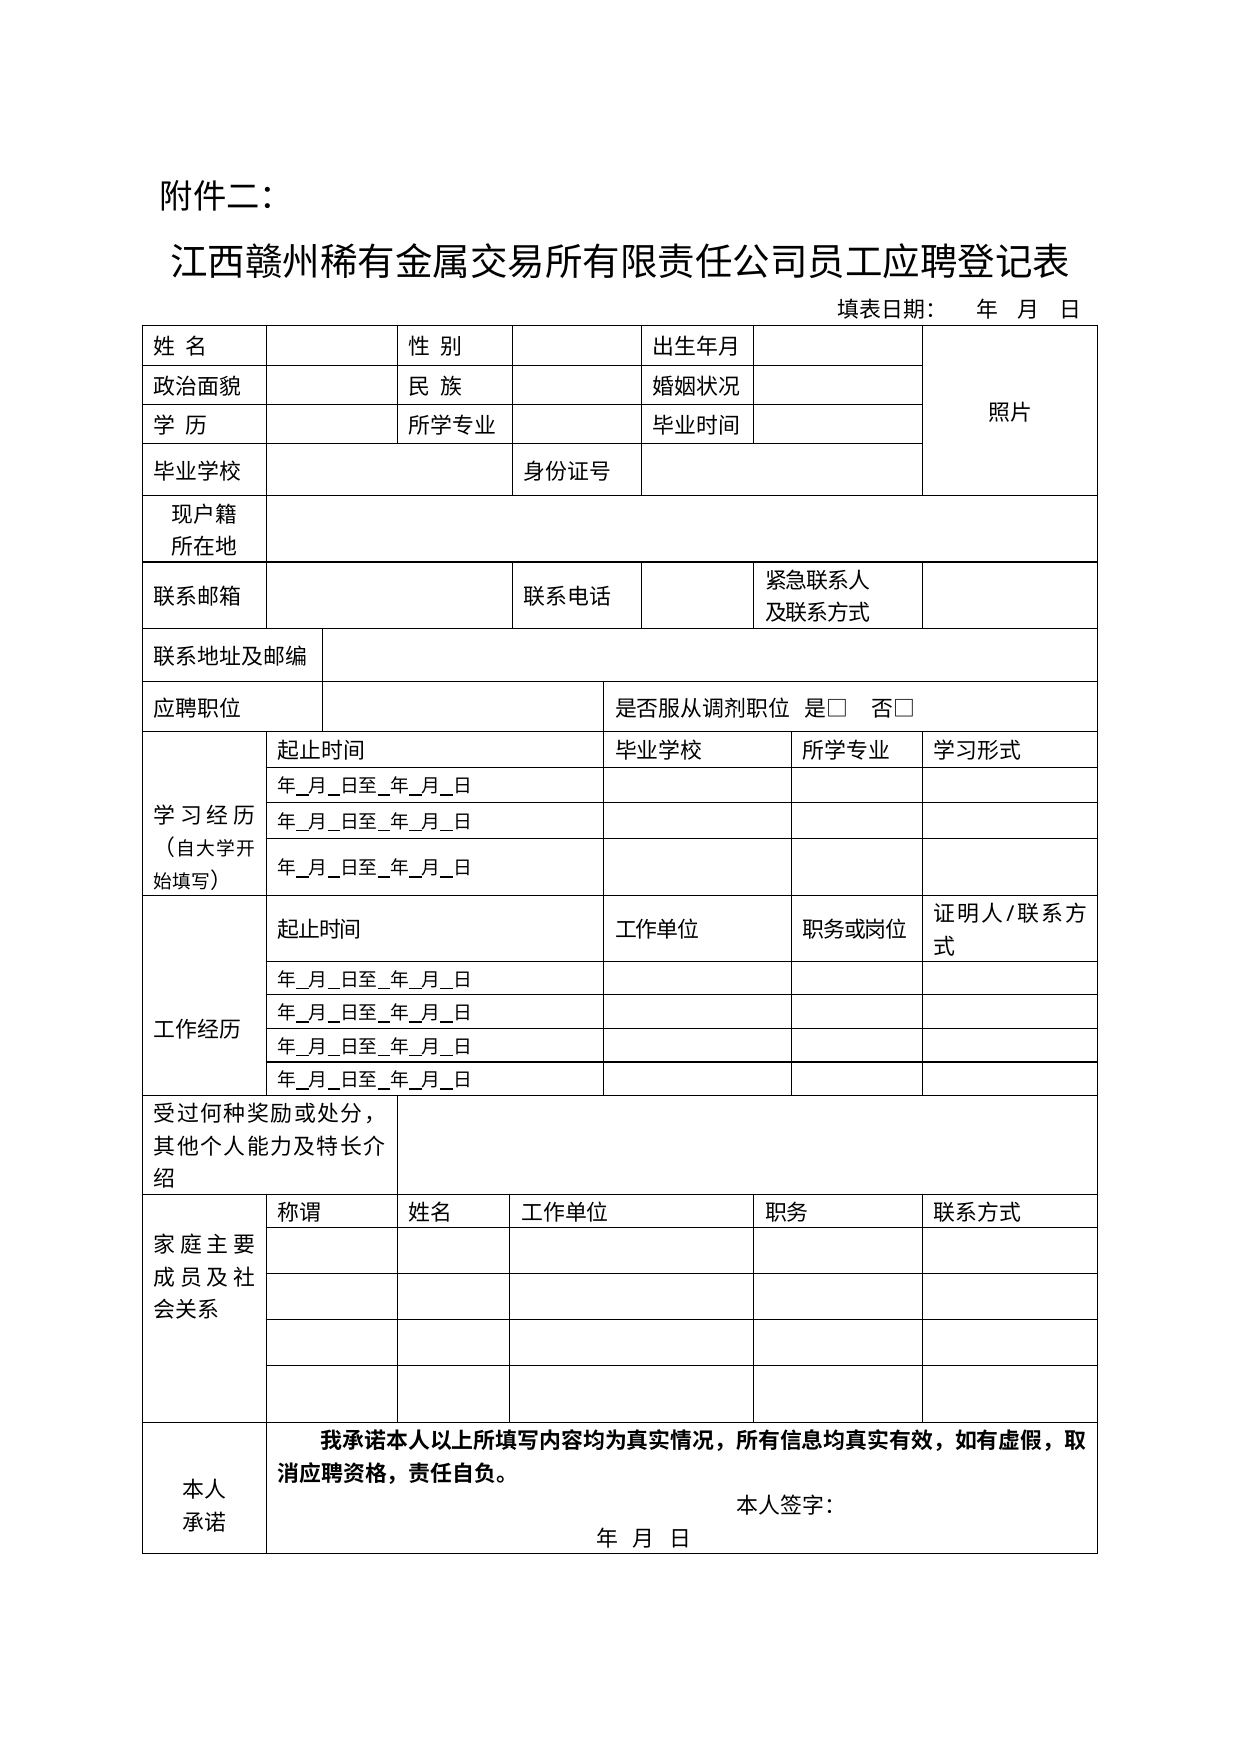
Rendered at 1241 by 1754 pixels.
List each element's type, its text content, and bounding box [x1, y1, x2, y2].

table_cell 毕业时间 [642, 405, 753, 443]
table_cell 家庭主要成员及社会关系 [143, 1195, 266, 1422]
table_cell 起止时间 [267, 896, 603, 961]
table_cell [267, 563, 512, 627]
table_header 性 别 [398, 326, 512, 365]
table_cell [923, 1320, 1097, 1365]
table_cell [267, 1274, 397, 1319]
table_cell [267, 1366, 397, 1422]
table_cell 受过何种奖励或处分，其他个人能力及特长介绍 [143, 1096, 397, 1193]
table_cell 现户籍 所在地 [143, 496, 266, 561]
table_cell [510, 1366, 753, 1422]
table_cell 联系方式 [923, 1195, 1097, 1227]
table_header [513, 326, 641, 365]
table_cell 所学专业 [398, 405, 512, 443]
table_cell 职务或岗位 [792, 896, 922, 961]
table_cell 年 月 日至 年 月 日 [267, 768, 603, 802]
table_cell 年 月 日至 年 月 日 [267, 839, 603, 895]
table_cell [792, 1063, 922, 1095]
table_cell [513, 405, 641, 443]
table_header 照片 [923, 326, 1097, 495]
table_cell [923, 563, 1097, 627]
table_cell [267, 496, 1097, 561]
table_cell 年 月 日至 年 月 日 [267, 995, 603, 1028]
table_cell [923, 1063, 1097, 1095]
table_cell [510, 1320, 753, 1365]
table_cell [604, 1029, 791, 1061]
table_cell [323, 682, 603, 731]
table_cell 姓名 [398, 1195, 509, 1227]
table_cell 工作经历 [143, 896, 266, 1095]
table_cell [923, 768, 1097, 802]
table_cell [604, 1063, 791, 1095]
table_cell [923, 995, 1097, 1028]
table_cell [923, 1029, 1097, 1061]
table_cell 称谓 [267, 1195, 397, 1227]
table_cell 学习形式 [923, 732, 1097, 767]
table_cell [398, 1366, 509, 1422]
table_cell 年 月 日至 年 月 日 [267, 1063, 603, 1095]
table_cell [604, 839, 791, 895]
table_cell [923, 803, 1097, 837]
table_cell [754, 1320, 922, 1365]
table_cell 我承诺本人以上所填写内容均为真实情况，所有信息均真实有效，如有虚假，取消应聘资格，责任自负。 本人签字： 年 月 日 [267, 1423, 1097, 1553]
table_cell [642, 563, 753, 627]
table_cell [604, 803, 791, 837]
table_cell [923, 1366, 1097, 1422]
table_cell 政治面貌 [143, 366, 266, 404]
table_cell 应聘职位 [143, 682, 322, 731]
table_cell 所学专业 [792, 732, 922, 767]
table_cell [754, 1228, 922, 1273]
table_cell 证明人/联系方式 [923, 896, 1097, 961]
table_header 姓 名 [143, 326, 266, 365]
table_cell [604, 962, 791, 994]
table_cell 本人 承诺 [143, 1423, 266, 1553]
table_cell [792, 768, 922, 802]
table_cell 学习经历（自大学开始填写） [143, 732, 266, 895]
table_cell [642, 444, 922, 495]
table_cell 学 历 [143, 405, 266, 443]
table_cell 身份证号 [513, 444, 641, 495]
table_cell [398, 1274, 509, 1319]
table_cell [398, 1320, 509, 1365]
subtitle 江西赣州稀有金属交易所有限责任公司员工应聘登记表 [159, 227, 1081, 292]
table_cell 工作单位 [604, 896, 791, 961]
table_cell 年 月 日至 年 月 日 [267, 962, 603, 994]
table_cell [267, 405, 397, 443]
table_cell 职务 [754, 1195, 922, 1227]
table_cell [792, 1029, 922, 1061]
table_cell [923, 839, 1097, 895]
table_cell 年 月 日至 年 月 日 [267, 1029, 603, 1061]
table_cell 工作单位 [510, 1195, 753, 1227]
table_cell [792, 995, 922, 1028]
table_cell 民 族 [398, 366, 512, 404]
table_cell [923, 1228, 1097, 1273]
table_cell [604, 995, 791, 1028]
table_cell 联系邮箱 [143, 563, 266, 627]
table_cell [513, 366, 641, 404]
text 填表日期： 年 月 日 [159, 292, 1081, 324]
table_cell 是否服从调剂职位 是□ 否□ [604, 682, 1097, 731]
table_cell 起止时间 [267, 732, 603, 767]
table_cell [510, 1274, 753, 1319]
table_cell 紧急联系人 及联系方式 [754, 563, 922, 627]
table_cell 联系电话 [513, 563, 641, 627]
table_cell [792, 803, 922, 837]
table_cell 婚姻状况 [642, 366, 753, 404]
table_header 出生年月 [642, 326, 753, 365]
table_cell [604, 768, 791, 802]
table_cell [398, 1096, 1097, 1193]
table_cell [267, 1320, 397, 1365]
table_cell [923, 1274, 1097, 1319]
table_cell [754, 1274, 922, 1319]
table_cell 毕业学校 [143, 444, 266, 495]
table_cell 年 月 日至 年 月 日 [267, 803, 603, 837]
table_cell [792, 839, 922, 895]
table_cell [792, 962, 922, 994]
table_cell [754, 366, 922, 404]
table_cell [323, 629, 1097, 681]
table_cell [267, 444, 512, 495]
table_cell [754, 405, 922, 443]
table_header [267, 326, 397, 365]
table_cell [754, 1366, 922, 1422]
table_cell [923, 962, 1097, 994]
table_cell [267, 1228, 397, 1273]
table_cell [267, 366, 397, 404]
subtitle 附件二： [159, 162, 1081, 227]
table_cell [510, 1228, 753, 1273]
table_header [754, 326, 922, 365]
table_cell 联系地址及邮编 [143, 629, 322, 681]
table_cell [398, 1228, 509, 1273]
table_cell 毕业学校 [604, 732, 791, 767]
